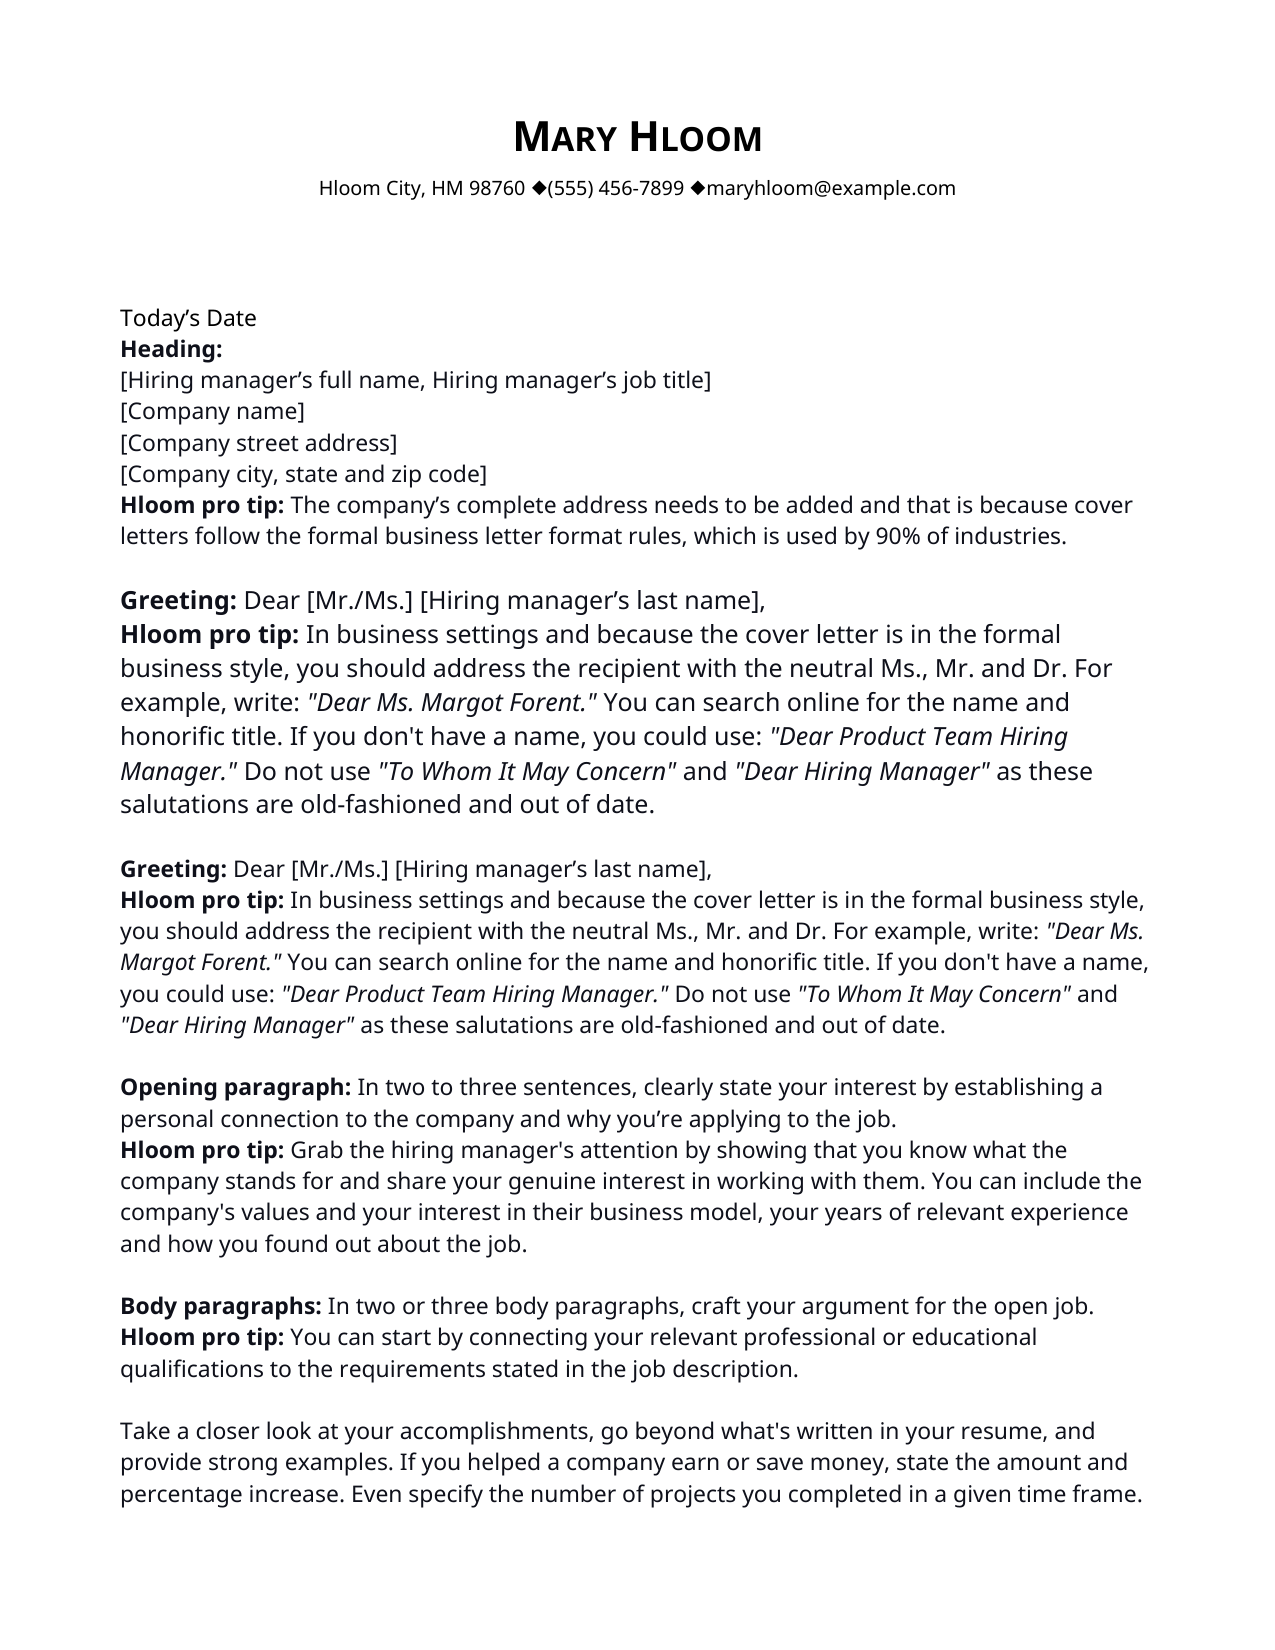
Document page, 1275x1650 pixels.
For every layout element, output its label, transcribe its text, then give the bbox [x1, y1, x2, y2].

text [Company city, state and zip code] [120, 458, 1155, 489]
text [120, 1415, 1155, 1509]
text Body paragraphs: In two or three body paragraphs, craft your argument for the open job. Hloom pro tip: You can start by connecting your relevant professional or educational qualifications to the requirements stated in the job description. [120, 1290, 1155, 1384]
text [Company name] [120, 395, 1155, 427]
text Opening paragraph: In two to three sentences, clearly state your interest by establishing a personal connection to the company and why you’re applying to the job. [120, 1071, 1155, 1134]
text Hloom pro tip: In business settings and because the cover letter is in the formal business style, you should address the recipient with the neutral Ms., Mr. and Dr. For example, write: "Dear Ms. Margot Forent." You can search online for the name and honorific title. If you don't have a name, you could use: "Dear Product Team Hiring Manager." Do not use "To Whom It May Concern" and "Dear Hiring Manager" as these salutations are old-fashioned and out of date. [120, 884, 1155, 1040]
text Greeting: Dear [Mr./Ms.] [Hiring manager’s last name], [120, 852, 1155, 884]
text Heading: [120, 333, 1155, 364]
text Hloom City, HM 98760 ⬥(555) 456-7899 ⬥maryhloom@example.com [120, 174, 1155, 201]
text Hloom pro tip: In business settings and because the cover letter is in the formal business style, you should address the recipient with the neutral Ms., Mr. and Dr. For example, write: "Dear Ms. Margot Forent." You can search online for the name and honorific title. If you don't have a name, you could use: "Dear Product Team Hiring Manager." Do not use "To Whom It May Concern" and "Dear Hiring Manager" as these salutations are old-fashioned and out of date. [120, 617, 1155, 821]
text Mary Hloom [120, 107, 1155, 163]
text Hloom pro tip: The company’s complete address needs to be added and that is because cover letters follow the formal business letter format rules, which is used by 90% of industries. [120, 489, 1155, 552]
text [Company street address] [120, 427, 1155, 458]
text Today’s Date [120, 302, 1155, 333]
text Hloom pro tip: Grab the hiring manager's attention by showing that you know what the company stands for and share your genuine interest in working with them. You can include the company's values and your interest in their business model, your years of relevant experience and how you found out about the job. [120, 1134, 1155, 1259]
text Greeting: Dear [Mr./Ms.] [Hiring manager’s last name], [120, 583, 1155, 617]
text [Hiring manager’s full name, Hiring manager’s job title] [120, 364, 1155, 395]
